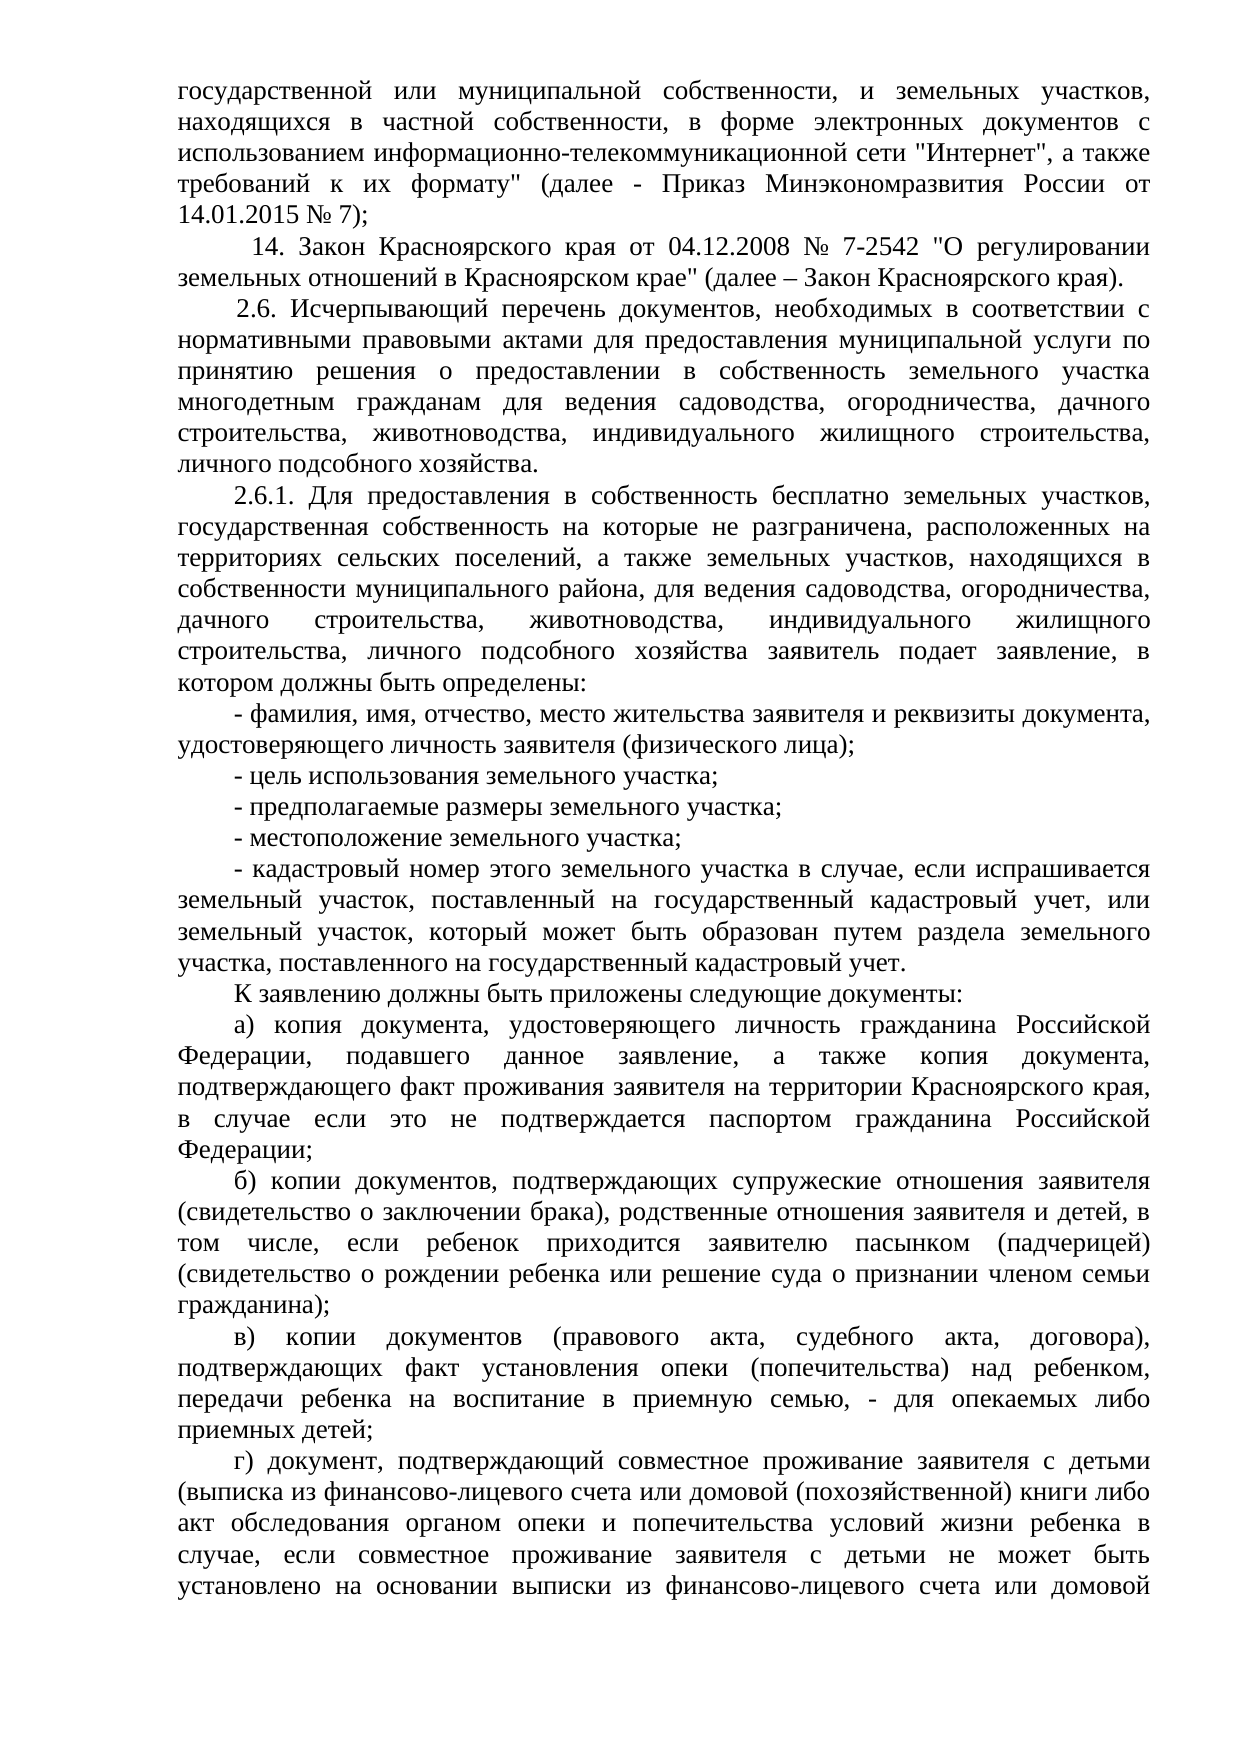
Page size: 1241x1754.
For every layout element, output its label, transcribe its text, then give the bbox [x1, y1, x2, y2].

text - местоположение земельного участка; [177, 821, 1152, 852]
text а) копия документа, удостоверяющего личность гражданина Российской Федерации, подавшего данное заявление, а также копия документа, подтверждающего факт проживания заявителя на территории Красноярского края, в случае если это не подтверждается паспортом гражданина Российской Федерации; [177, 1008, 1152, 1164]
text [177, 1444, 1152, 1600]
text - предполагаемые размеры земельного участка; [177, 790, 1152, 821]
text К заявлению должны быть приложены следующие документы: [177, 977, 1152, 1008]
text б) копии документов, подтверждающих супружеские отношения заявителя (свидетельство о заключении брака), родственные отношения заявителя и детей, в том числе, если ребенок приходится заявителю пасынком (падчерицей) (свидетельство о рождении ребенка или решение суда о признании членом семьи гражданина); [177, 1164, 1152, 1320]
text - цель использования земельного участка; [177, 759, 1152, 790]
text - фамилия, имя, отчество, место жительства заявителя и реквизиты документа, удостоверяющего личность заявителя (физического лица); [177, 697, 1152, 759]
text 2.6.1. Для предоставления в собственность бесплатно земельных участков, государственная собственность на которые не разграничена, расположенных на территориях сельских поселений, а также земельных участков, находящихся в собственности муниципального района, для ведения садоводства, огородничества, дачного строительства, животноводства, индивидуального жилищного строительства, личного подсобного хозяйства заявитель подает заявление, в котором должны быть определены: [177, 479, 1152, 697]
text 2.6. Исчерпывающий перечень документов, необходимых в соответствии с нормативными правовыми актами для предоставления муниципальной услуги по принятию решения о предоставлении в собственность земельного участка многодетным гражданам для ведения садоводства, огородничества, дачного строительства, животноводства, индивидуального жилищного строительства, личного подсобного хозяйства. [177, 292, 1152, 479]
text 14. Закон Красноярского края от 04.12.2008 № 7-2542 "О регулировании земельных отношений в Красноярском крае" (далее – Закон Красноярского края). [177, 229, 1152, 292]
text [177, 74, 1152, 229]
text в) копии документов (правового акта, судебного акта, договора), подтверждающих факт установления опеки (попечительства) над ребенком, передачи ребенка на воспитание в приемную семью, - для опекаемых либо приемных детей; [177, 1320, 1152, 1444]
text - кадастровый номер этого земельного участка в случае, если испрашивается земельный участок, поставленный на государственный кадастровый учет, или земельный участок, который может быть образован путем раздела земельного участка, поставленного на государственный кадастровый учет. [177, 852, 1152, 977]
